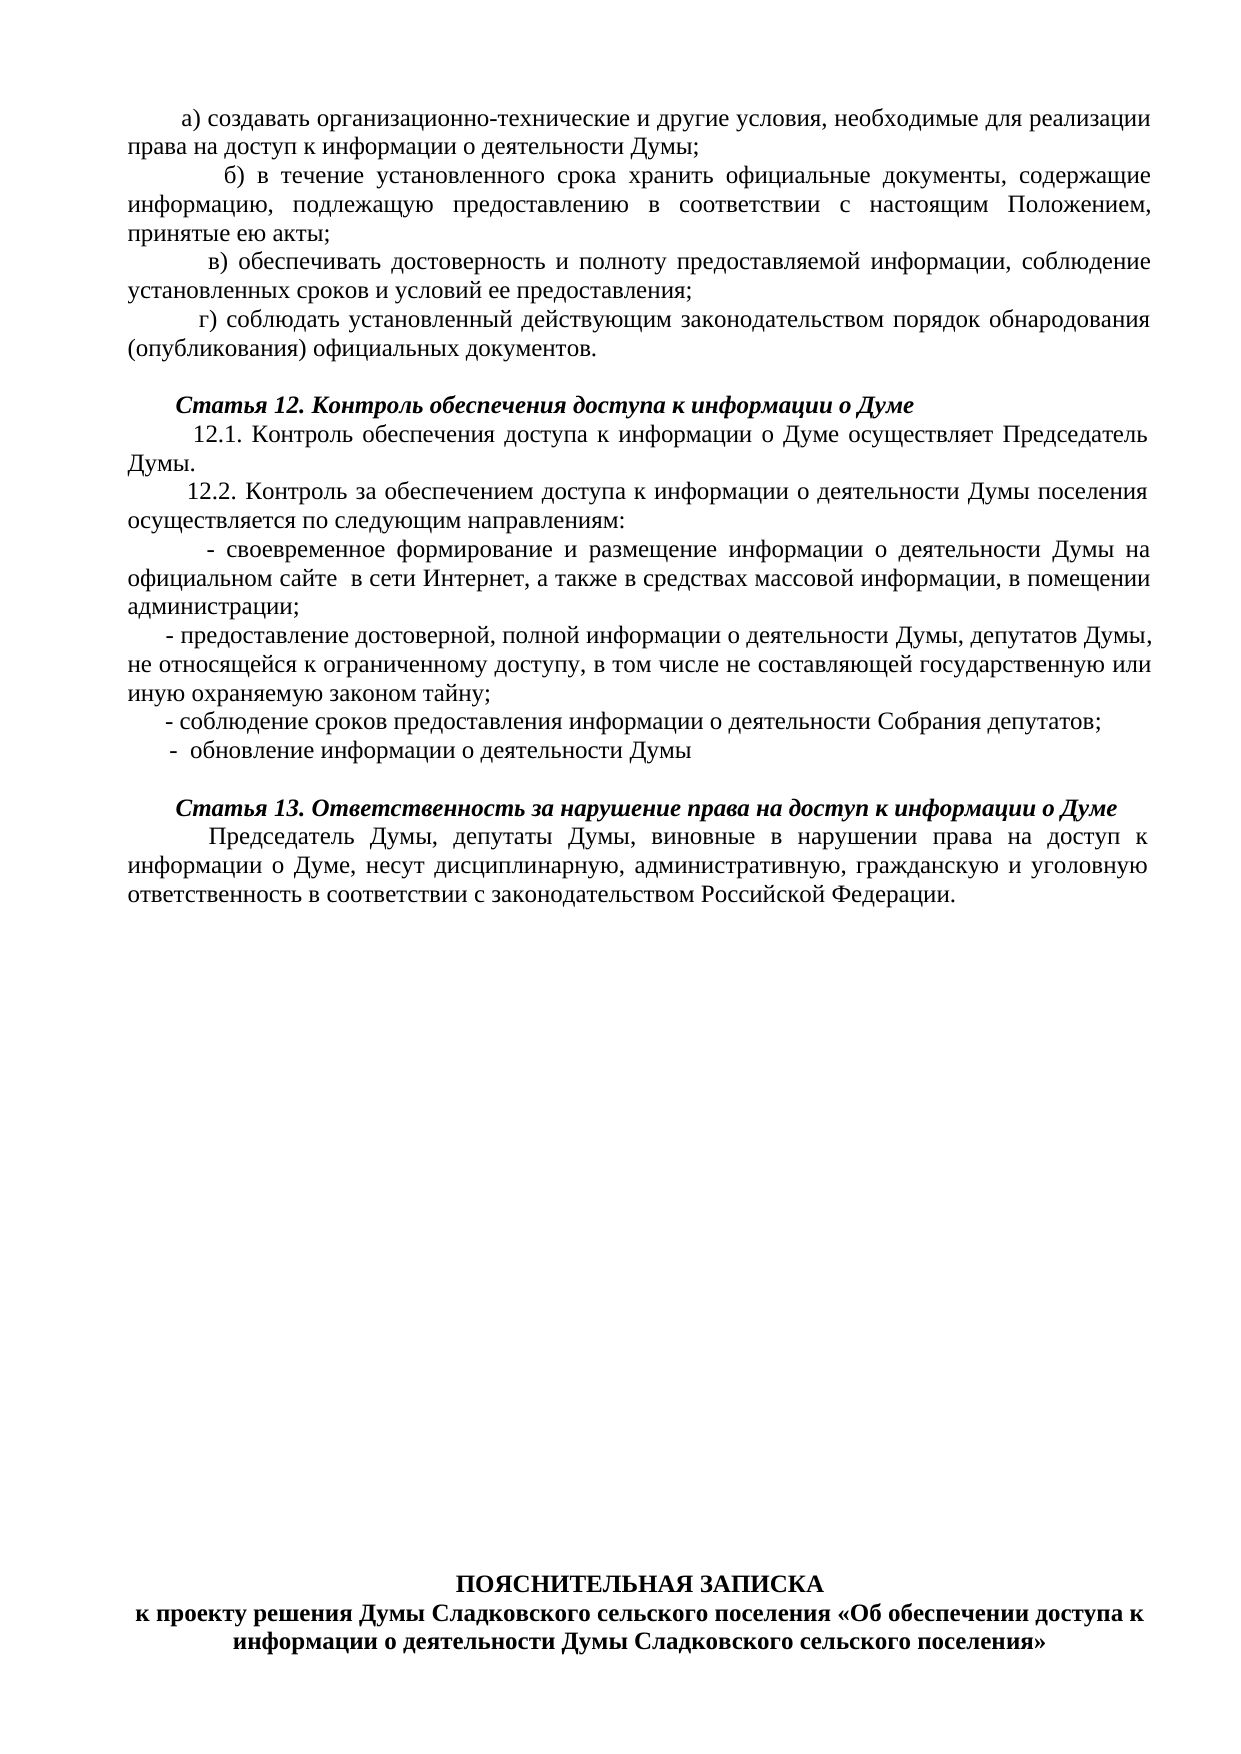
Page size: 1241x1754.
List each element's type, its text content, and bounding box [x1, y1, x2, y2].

text 12.1. Контроль обеспечения доступа к информации о Думе осуществляет Председатель Думы. [127, 419, 1149, 476]
text Статья 12. Контроль обеспечения доступа к информации о Думе [144, 390, 1152, 419]
text к проекту решения Думы Сладковского сельского поселения «Об обеспечении доступа к информации о деятельности Думы Сладковского сельского поселения» [127, 1598, 1152, 1655]
text в) обеспечивать достоверность и полноту предоставляемой информации, соблюдение установленных сроков и условий ее предоставления; [127, 246, 1152, 304]
text б) в течение установленного срока хранить официальные документы, содержащие информацию, подлежащую предоставлению в соответствии с настоящим Положением, принятые ею акты; [127, 160, 1152, 246]
text - соблюдение сроков предоставления информации о деятельности Собрания депутатов; [127, 706, 1152, 735]
text - обновление информации о деятельности Думы [144, 735, 1152, 764]
text ПОЯСНИТЕЛЬНАЯ ЗАПИСКА [127, 1569, 1152, 1598]
text г) соблюдать установленный действующим законодательством порядок обнародования (опубликования) официальных документов. [127, 304, 1152, 361]
text Председатель Думы, депутаты Думы, виновные в нарушении права на доступ к информации о Думе, несут дисциплинарную, административную, гражданскую и уголовную ответственность в соответствии с законодательством Российской Федерации. [127, 821, 1149, 908]
text а) создавать организационно-технические и другие условия, необходимые для реализации права на доступ к информации о деятельности Думы; [127, 103, 1152, 160]
text - своевременное формирование и размещение информации о деятельности Думы на официальном сайте в сети Интернет, а также в средствах массовой информации, в помещении администрации; [127, 534, 1152, 620]
text Статья 13. Ответственность за нарушение права на доступ к информации о Думе [144, 793, 1152, 821]
text - предоставление достоверной, полной информации о деятельности Думы, депутатов Думы, не относящейся к ограниченному доступу, в том числе не составляющей государственную или иную охраняемую законом тайну; [127, 620, 1152, 706]
text 12.2. Контроль за обеспечением доступа к информации о деятельности Думы поселения осуществляется по следующим направлениям: [127, 476, 1149, 534]
